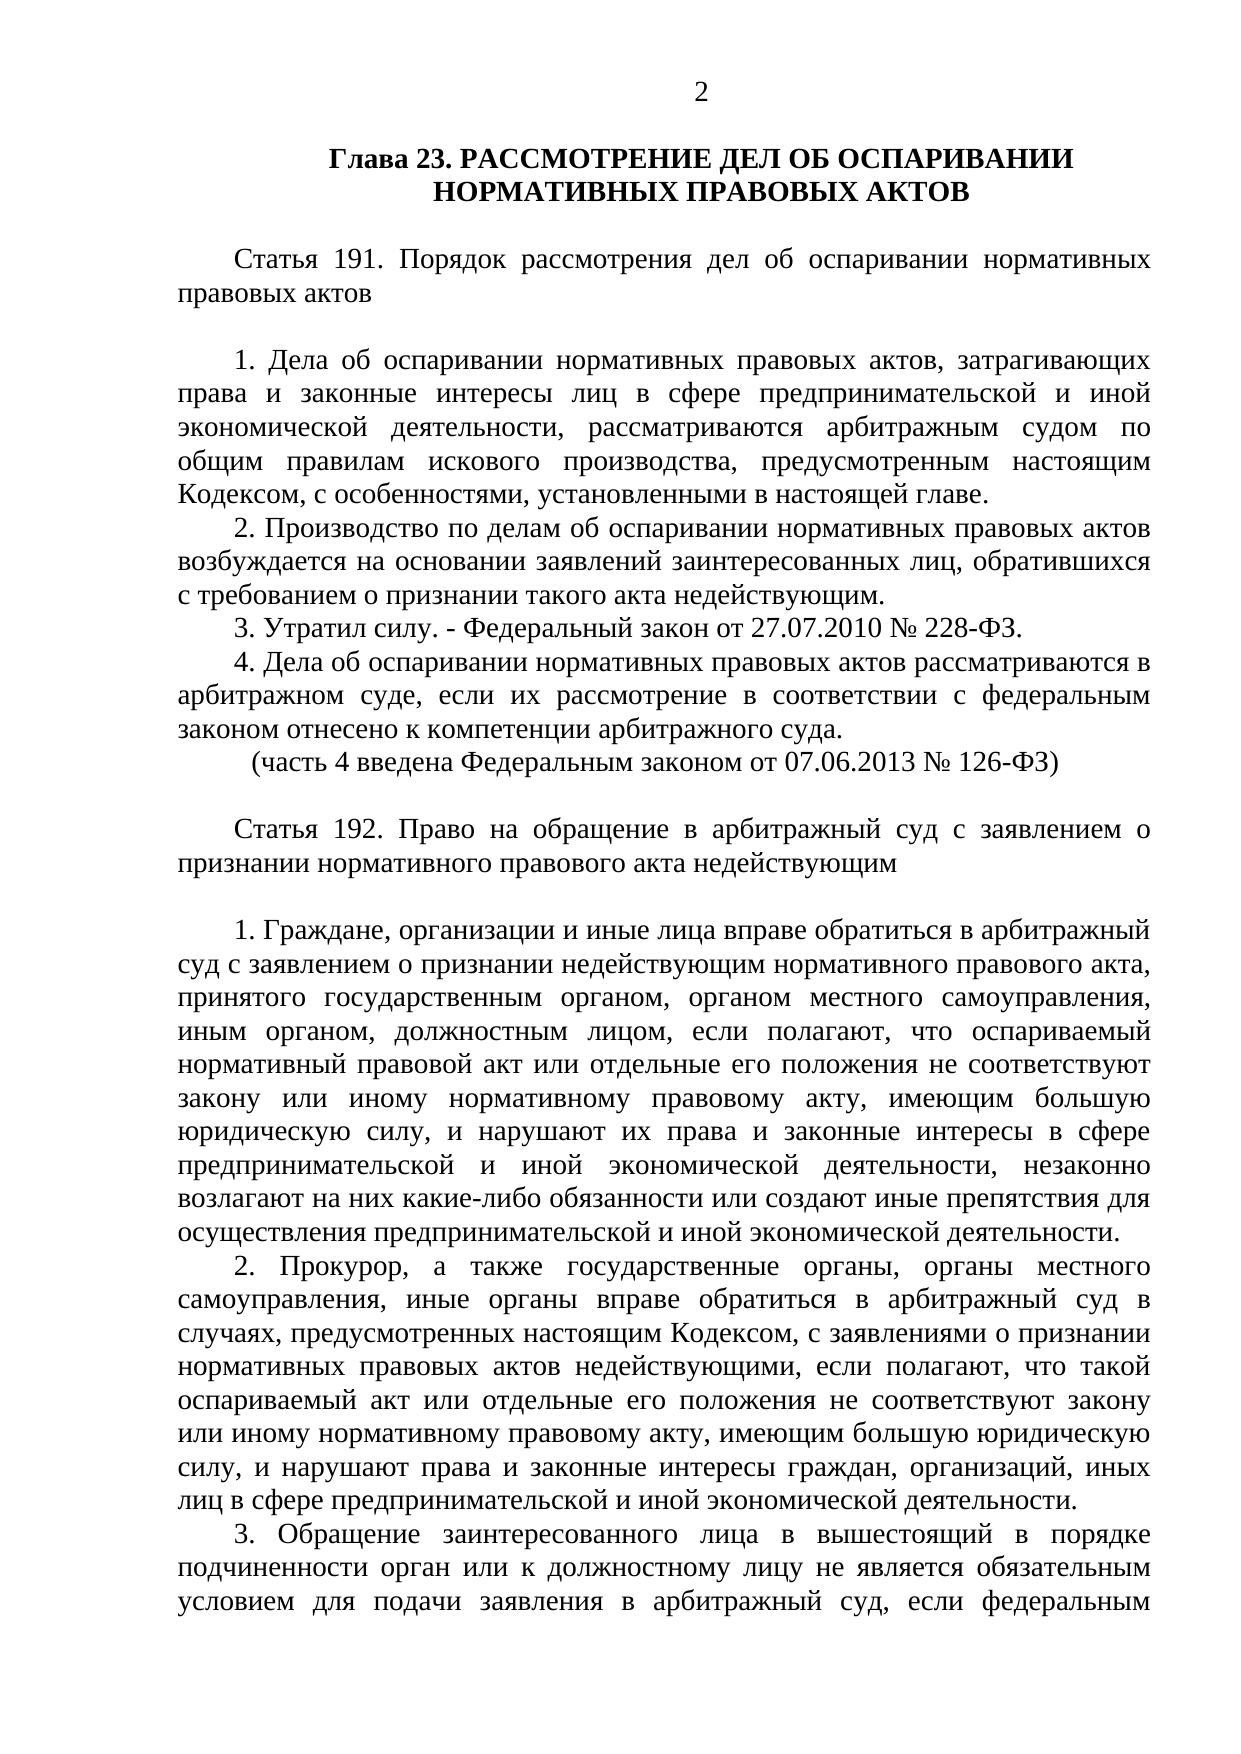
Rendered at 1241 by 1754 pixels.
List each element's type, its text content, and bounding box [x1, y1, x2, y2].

text (часть 4 введена Федеральным законом от 07.06.2013 № 126-ФЗ) [177, 744, 1152, 778]
text 2. Производство по делам об оспаривании нормативных правовых актов возбуждается на основании заявлений заинтересованных лиц, обратившихся с требованием о признании такого акта недействующим. [177, 510, 1152, 610]
text 2. Прокурор, а также государственные органы, органы местного самоуправления, иные органы вправе обратиться в арбитражный суд в случаях, предусмотренных настоящим Кодексом, с заявлениями о признании нормативных правовых актов недействующими, если полагают, что такой оспариваемый акт или отдельные его положения не соответствуют закону или иному нормативному правовому акту, имеющим большую юридическую силу, и нарушают права и законные интересы граждан, организаций, иных лиц в сфере предпринимательской и иной экономической деятельности. [177, 1248, 1152, 1516]
text НОРМАТИВНЫХ ПРАВОВЫХ АКТОВ [177, 174, 1152, 208]
text 4. Дела об оспаривании нормативных правовых актов рассматриваются в арбитражном суде, если их рассмотрение в соответствии с федеральным законом отнесено к компетенции арбитражного суда. [177, 644, 1152, 744]
text Статья 191. Порядок рассмотрения дел об оспаривании нормативных правовых актов [177, 241, 1152, 308]
text 3. Утратил силу. - Федеральный закон от 27.07.2010 № 228-ФЗ. [177, 610, 1152, 644]
text Глава 23. РАССМОТРЕНИЕ ДЕЛ ОБ ОСПАРИВАНИИ [177, 141, 1152, 174]
text 1. Дела об оспаривании нормативных правовых актов, затрагивающих права и законные интересы лиц в сфере предпринимательской и иной экономической деятельности, рассматриваются арбитражным судом по общим правилам искового производства, предусмотренным настоящим Кодексом, с особенностями, установленными в настоящей главе. [177, 342, 1152, 510]
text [177, 1516, 1152, 1617]
text 1. Граждане, организации и иные лица вправе обратиться в арбитражный суд с заявлением о признании недействующим нормативного правового акта, принятого государственным органом, органом местного самоуправления, иным органом, должностным лицом, если полагают, что оспариваемый нормативный правовой акт или отдельные его положения не соответствуют закону или иному нормативному правовому акту, имеющим большую юридическую силу, и нарушают их права и законные интересы в сфере предпринимательской и иной экономической деятельности, незаконно возлагают на них какие-либо обязанности или создают иные препятствия для осуществления предпринимательской и иной экономической деятельности. [177, 912, 1152, 1248]
text Статья 192. Право на обращение в арбитражный суд с заявлением о признании нормативного правового акта недействующим [177, 812, 1152, 879]
